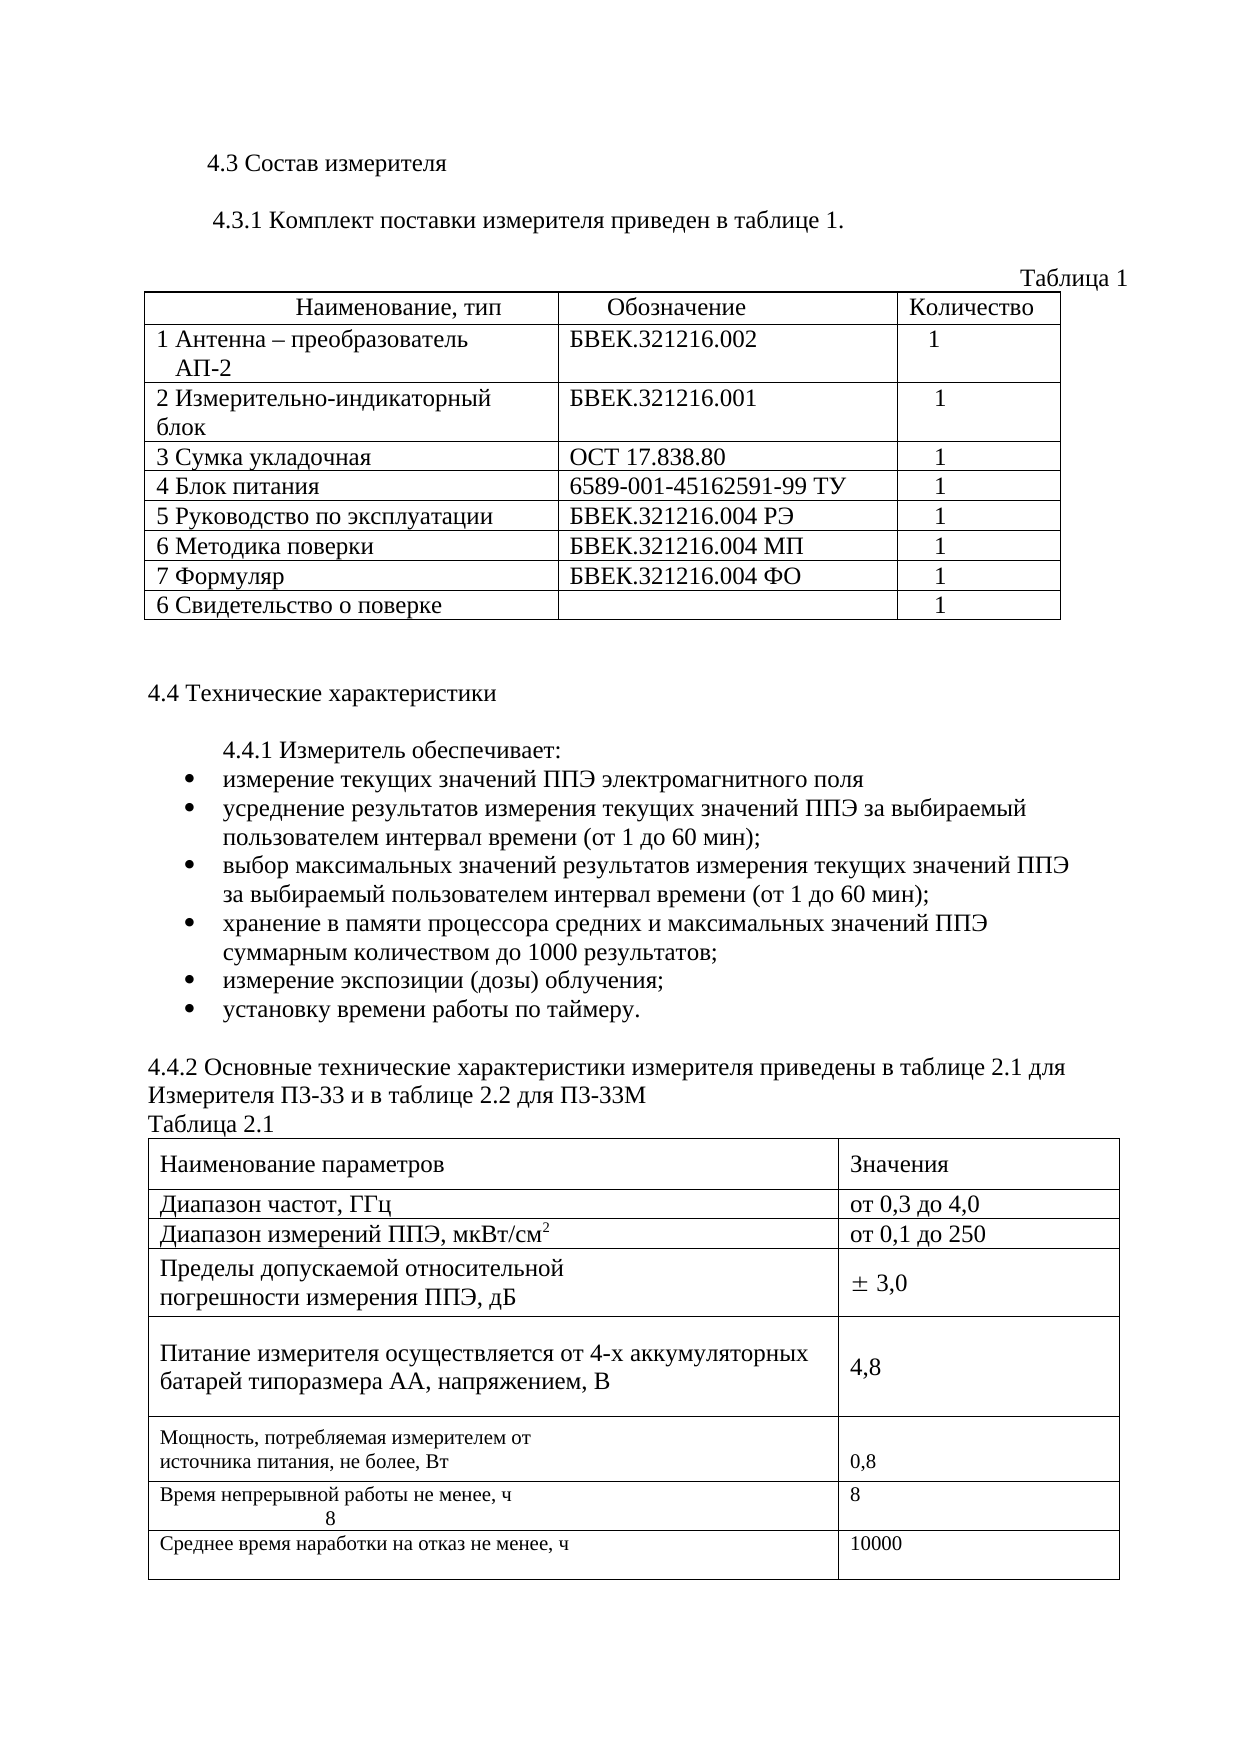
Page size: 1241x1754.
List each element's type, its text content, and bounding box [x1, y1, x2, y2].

text 4.3.1 Комплект поставки измерителя приведен в таблице 1. [162, 205, 1128, 234]
table_cell БВЕК.321216.002 [559, 325, 897, 382]
table_cell 6 Свидетельство о поверке [145, 591, 558, 619]
table_cell 5 Руководство по эксплуатации [145, 501, 558, 530]
text 4.4.2 Основные технические характеристики измерителя приведены в таблице 2.1 для Измерителя П3-33 и в таблице 2.2 для П3-33М [148, 1052, 1092, 1109]
table_cell 4,8 [839, 1317, 1119, 1416]
table_cell 1 [898, 325, 1060, 382]
table_cell от 0,3 до 4,0 [839, 1190, 1119, 1218]
table_cell БВЕК.321216.004 МП [559, 531, 897, 560]
list измерение экспозиции (дозы) облучения; [185, 965, 1092, 994]
text 4.4.1 Измеритель обеспечивает: [148, 735, 1092, 764]
table_cell БВЕК.321216.004 ФО [559, 561, 897, 589]
table_cell Диапазон измерений ППЭ, мкВт/см2 [149, 1219, 838, 1248]
list хранение в памяти процессора средних и максимальных значений ППЭ суммарным количеством до 1000 результатов; [185, 908, 1092, 965]
table_cell БВЕК.321216.001 [559, 383, 897, 441]
table_cell 1 [898, 383, 1060, 441]
table_cell 6589-001-45162591-99 ТУ [559, 471, 897, 500]
table_cell БВЕК.321216.004 РЭ [559, 501, 897, 530]
table_cell 6 Методика поверки [145, 531, 558, 560]
table_cell 1 [898, 471, 1060, 500]
table_cell 3 Сумка укладочная [145, 442, 558, 470]
table_cell 10000 [839, 1531, 1119, 1579]
table_cell 1 [898, 442, 1060, 470]
table_cell Пределы допускаемой относительной погрешности измерения ППЭ, дБ [149, 1249, 838, 1316]
subtitle 4.4 Технические характеристики [148, 678, 1128, 707]
table_cell от 0,1 до 250 [839, 1219, 1119, 1248]
table_cell Время непрерывной работы не менее, ч 8 [149, 1482, 838, 1530]
table_cell [559, 591, 897, 619]
table_cell 1 Антенна – преобразователь АП-2 [145, 325, 558, 382]
table_cell 1 [898, 531, 1060, 560]
text Таблица 1 [148, 263, 1128, 291]
table_cell Диапазон частот, ГГц [149, 1190, 838, 1218]
table_cell 1 [898, 561, 1060, 589]
table_cell 0,8 [839, 1417, 1119, 1481]
table_cell 2 Измерительно-индикаторный блок [145, 383, 558, 441]
list выбор максимальных значений результатов измерения текущих значений ППЭ за выбираемый пользователем интервал времени (от 1 до 60 мин); [185, 850, 1092, 908]
table_cell 8 [839, 1482, 1119, 1530]
table_cell ОСТ 17.838.80 [559, 442, 897, 470]
list измерение текущих значений ППЭ электромагнитного поля [185, 764, 1092, 793]
table_cell 1 [898, 501, 1060, 530]
table_header Наименование, тип [145, 293, 558, 323]
list усреднение результатов измерения текущих значений ППЭ за выбираемый пользователем интервал времени (от 1 до 60 мин); [185, 793, 1092, 850]
subtitle 4.3 Состав измерителя [148, 148, 1128, 176]
table_header Количество [898, 293, 1060, 323]
table_header Обозначение [559, 293, 897, 323]
table_cell 1 [898, 591, 1060, 619]
table_cell Питание измерителя осуществляется от 4-х аккумуляторных батарей типоразмера АА, напряжением, В [149, 1317, 838, 1416]
list установку времени работы по таймеру. [185, 994, 1092, 1023]
table_cell Среднее время наработки на отказ не менее, ч [149, 1531, 838, 1579]
table_header Значения [839, 1139, 1119, 1188]
table_header Наименование параметров [149, 1139, 838, 1188]
table_cell 4 Блок питания [145, 471, 558, 500]
table_cell 3,0 [839, 1249, 1119, 1316]
table_cell 7 Формуляр [145, 561, 558, 589]
table_cell Мощность, потребляемая измерителем от источника питания, не более, Вт [149, 1417, 838, 1481]
text Таблица 2.1 [148, 1109, 1092, 1138]
